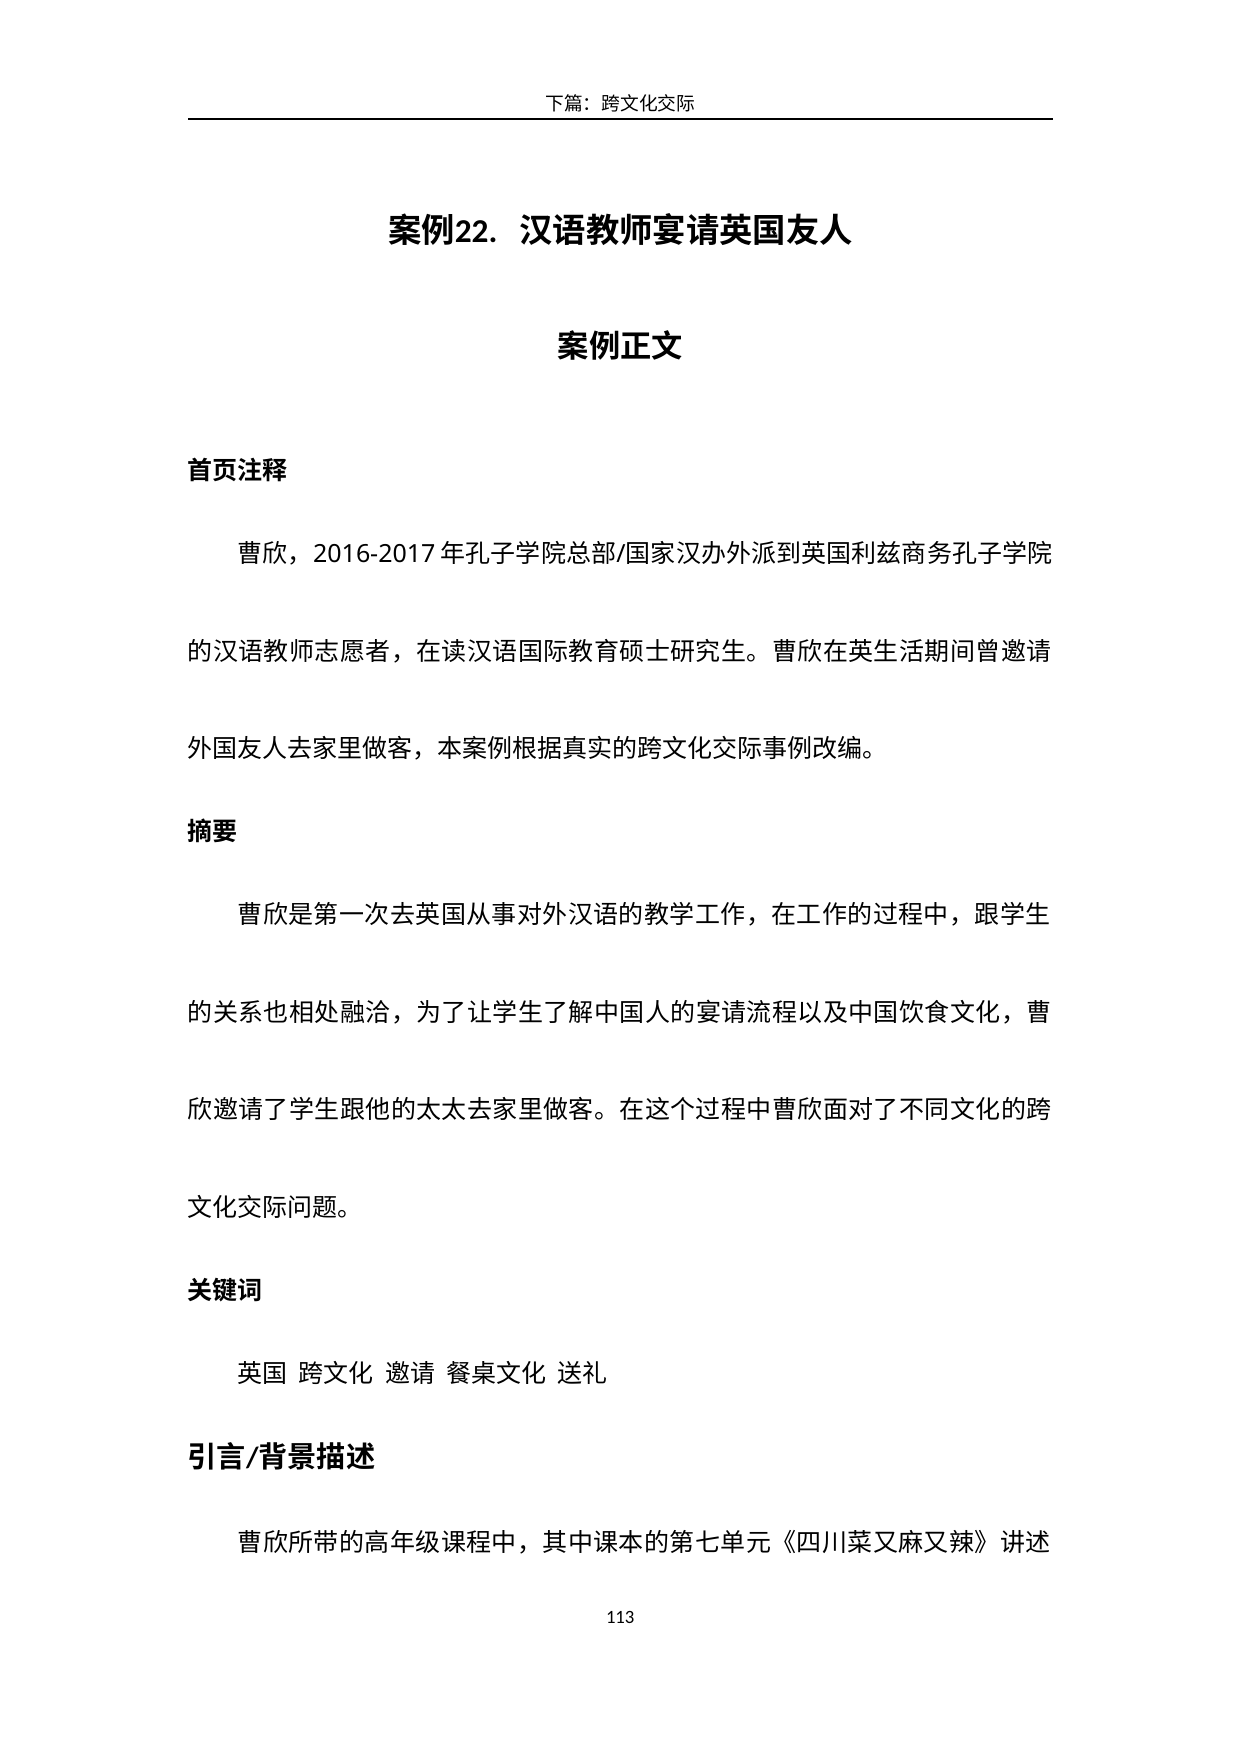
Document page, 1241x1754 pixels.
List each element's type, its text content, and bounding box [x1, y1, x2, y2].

text 曹欣，2016-2017年孔子学院总部/国家汉办外派到英国利兹商务孔子学院的汉语教师志愿者，在读汉语国际教育硕士研究生。曹欣在英生活期间曾邀请外国友人去家里做客，本案例根据真实的跨文化交际事例改编。 [187, 519, 1053, 779]
subtitle 引言/背景描述 [187, 1422, 1053, 1487]
subtitle 汉语教师宴请英国友人 [187, 195, 1053, 260]
subtitle 摘要 [187, 797, 1053, 862]
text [187, 1508, 1053, 1573]
subtitle 首页注释 [187, 436, 1053, 501]
text 英国 跨文化 邀请 餐桌文化 送礼 [187, 1339, 1053, 1404]
subtitle 案例正文 [187, 311, 1053, 376]
text 曹欣是第一次去英国从事对外汉语的教学工作，在工作的过程中，跟学生的关系也相处融洽，为了让学生了解中国人的宴请流程以及中国饮食文化，曹欣邀请了学生跟他的太太去家里做客。在这个过程中曹欣面对了不同文化的跨文化交际问题。 [187, 881, 1053, 1238]
subtitle 关键词 [187, 1256, 1053, 1321]
